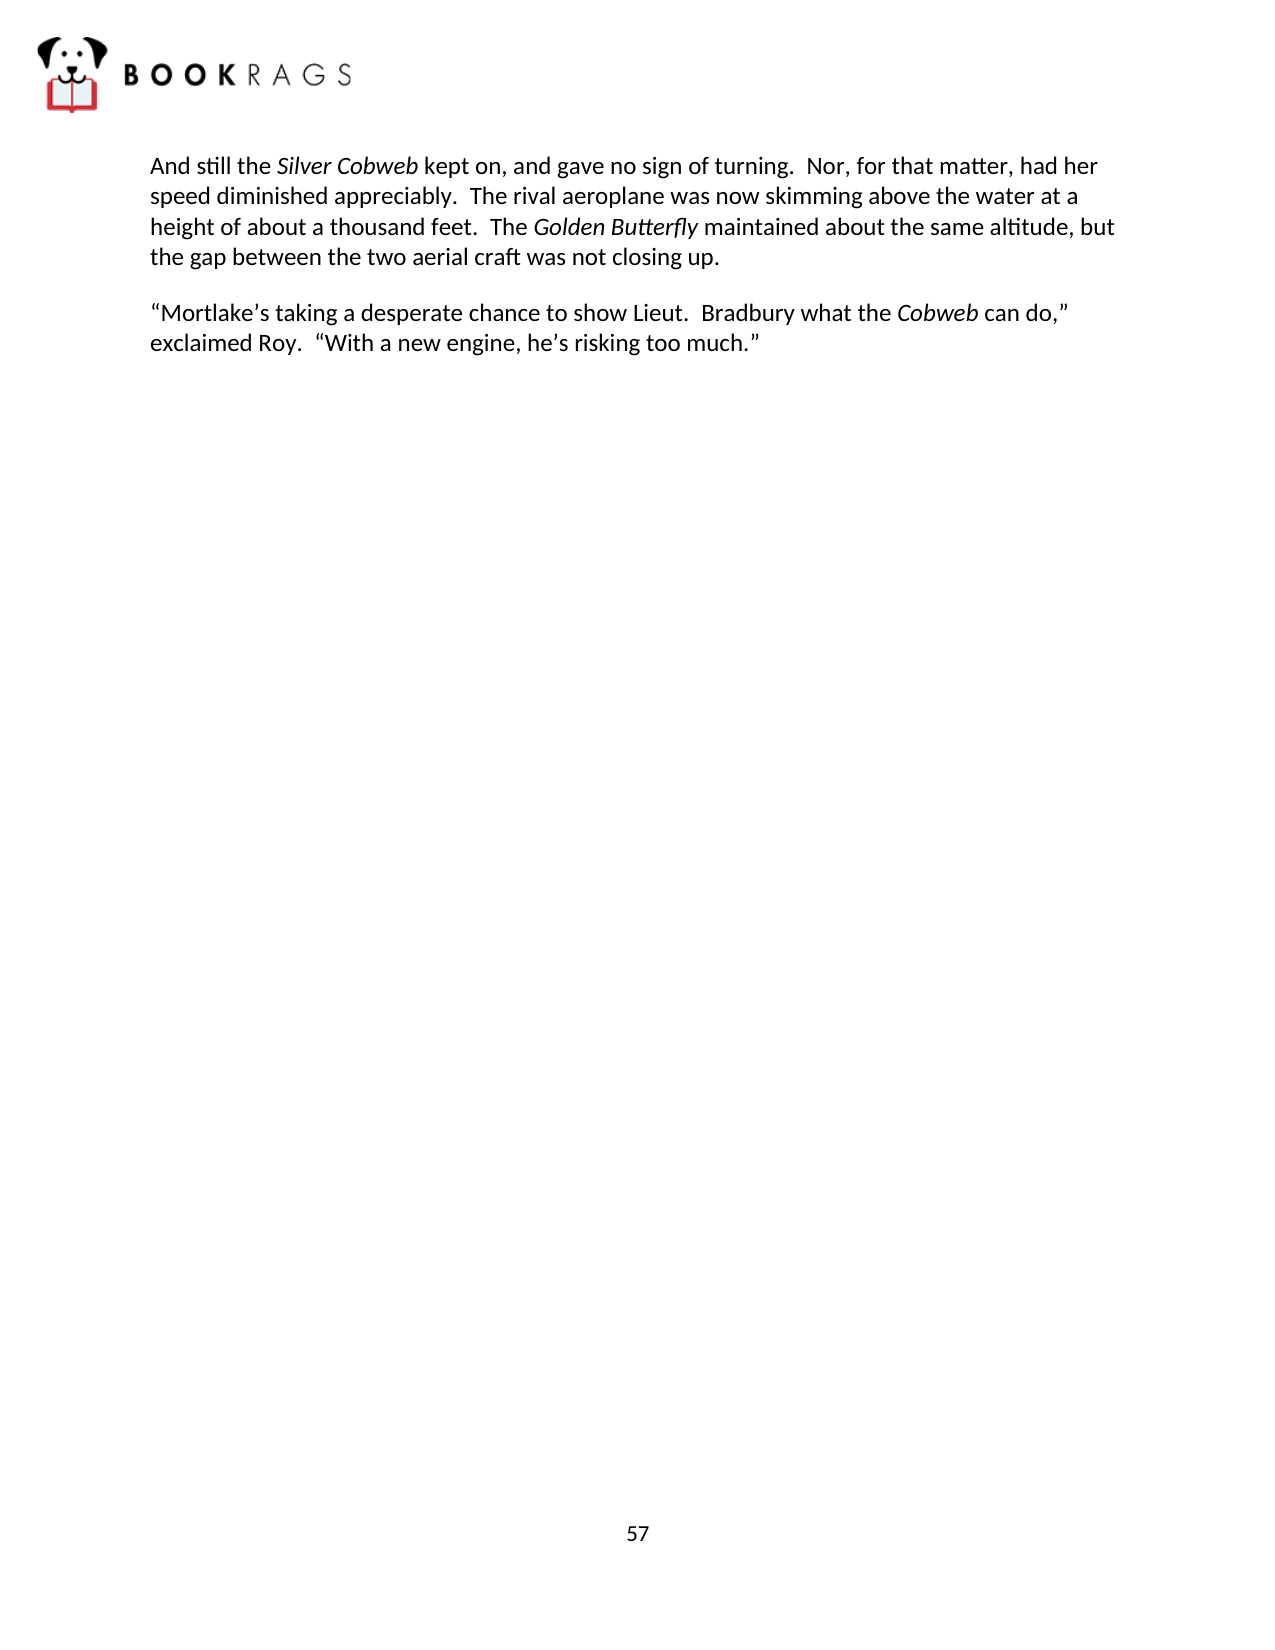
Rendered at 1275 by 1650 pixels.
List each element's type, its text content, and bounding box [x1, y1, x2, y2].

text And still the Silver Cobweb kept on, and gave no sign of turning. Nor, for that matter, had her speed diminished appreciably. The rival aeroplane was now skimming above the water at a height of about a thousand feet. The Golden Butterfly maintained about the same altitude, but the gap between the two aerial craft was not closing up. [150, 150, 1125, 272]
text “Mortlake’s taking a desperate chance to show Lieut. Bradbury what the Cobweb can do,” exclaimed Roy. “With a new engine, he’s risking too much.” [150, 297, 1125, 358]
picture [37, 37, 351, 113]
